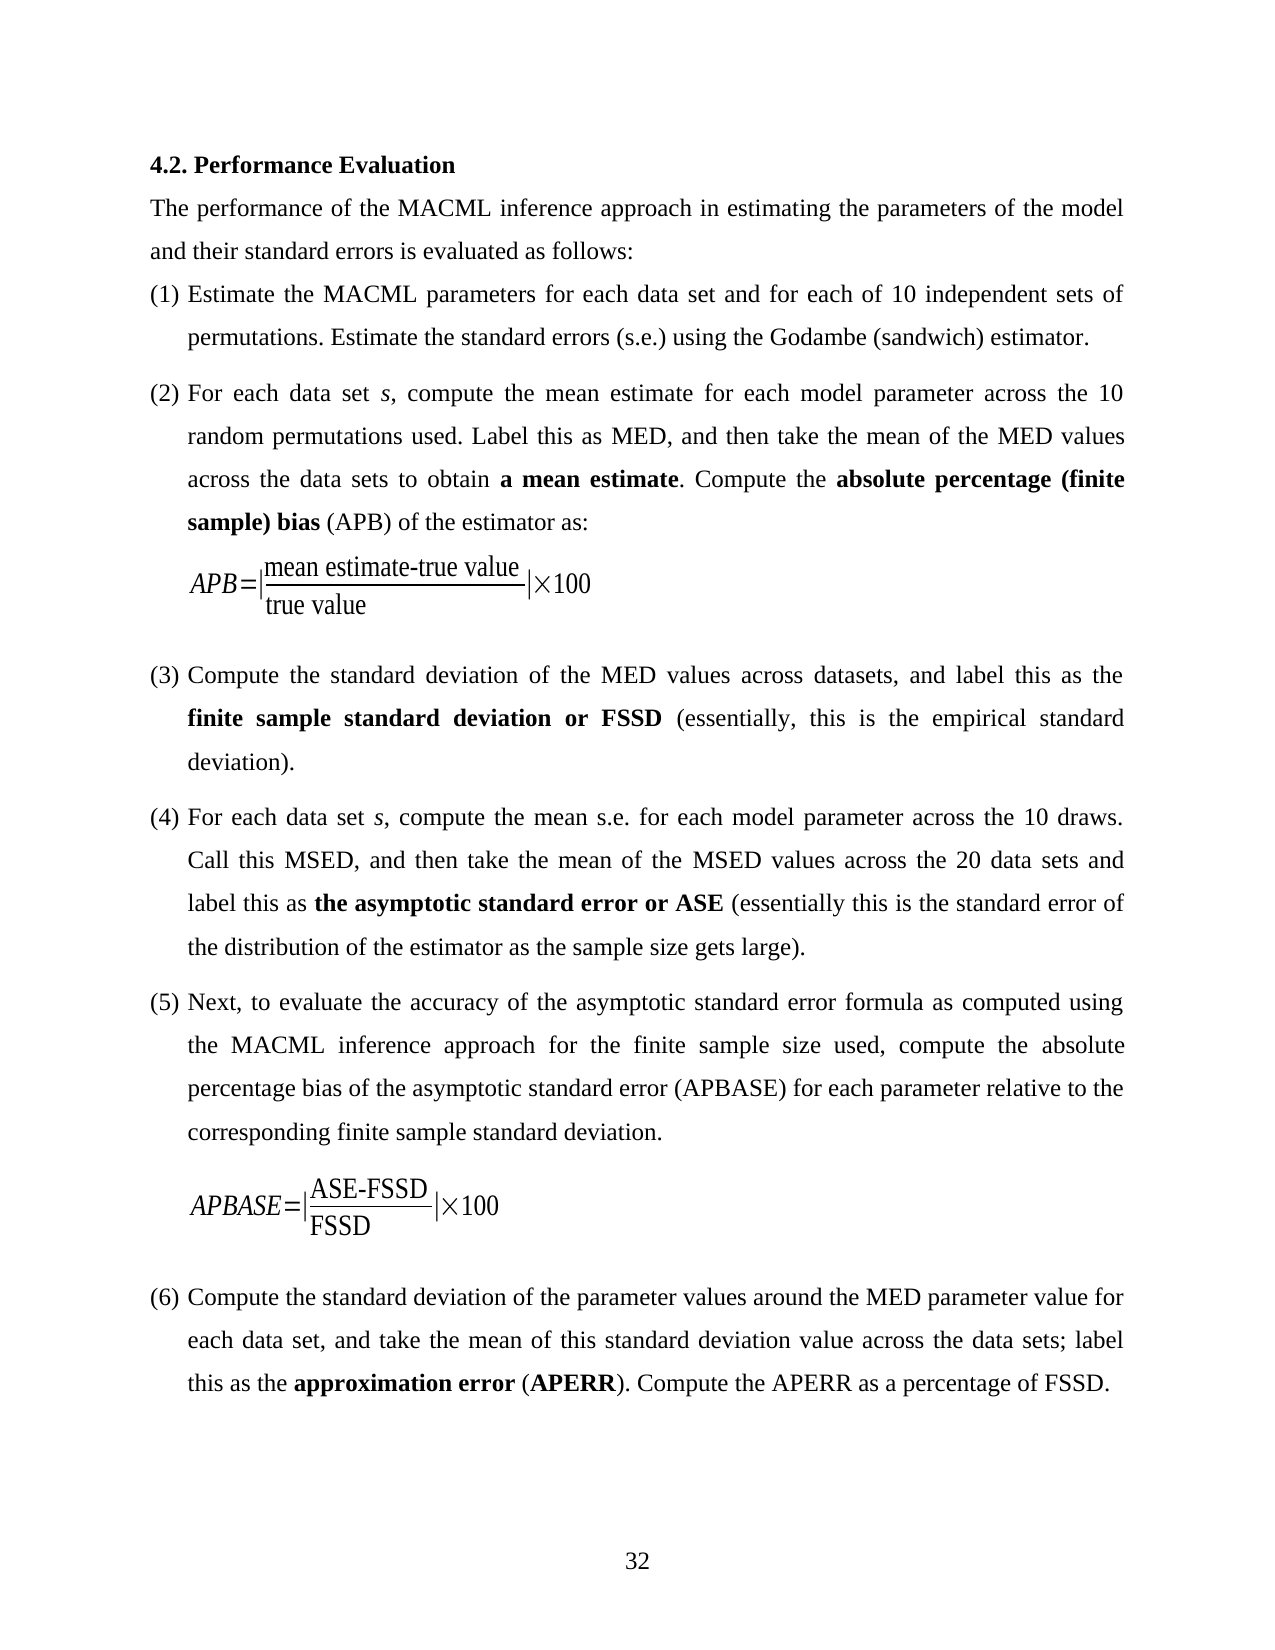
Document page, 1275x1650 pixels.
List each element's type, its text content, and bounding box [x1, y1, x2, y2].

list Estimate the MACML parameters for each data set and for each of 10 independent sets of permutations. Estimate the standard errors (s.e.) using the Godambe (sandwich) estimator. [150, 279, 1125, 351]
text The performance of the MACML inference approach in estimating the parameters of the model and their standard errors is evaluated as follows: [150, 193, 1125, 265]
list Next, to evaluate the accuracy of the asymptotic standard error formula as computed using the MACML inference approach for the finite sample size used, compute the absolute percentage bias of the asymptotic standard error (APBASE) for each parameter relative to the corresponding finite sample standard deviation. [150, 987, 1125, 1145]
list For each data set s, compute the mean s.e. for each model parameter across the 10 draws. Call this MSED, and then take the mean of the MSED values across the 20 data sets and label this as the asymptotic standard error or ASE (essentially this is the standard error of the distribution of the estimator as the sample size gets large). [150, 802, 1125, 960]
text 4.2. Performance Evaluation [150, 150, 1125, 179]
list For each data set s, compute the mean estimate for each model parameter across the 10 random permutations used. Label this as MED, and then take the mean of the MED values across the data sets to obtain a mean estimate. Compute the absolute percentage (finite sample) bias (APB) of the estimator as: [150, 378, 1125, 536]
list Compute the standard deviation of the parameter values around the MED parameter value for each data set, and take the mean of this standard deviation value across the data sets; label this as the approximation error (APERR). Compute the APERR as a percentage of FSSD. [150, 1282, 1125, 1397]
list Compute the standard deviation of the MED values across datasets, and label this as the finite sample standard deviation or FSSD (essentially, this is the empirical standard deviation). [150, 660, 1125, 775]
